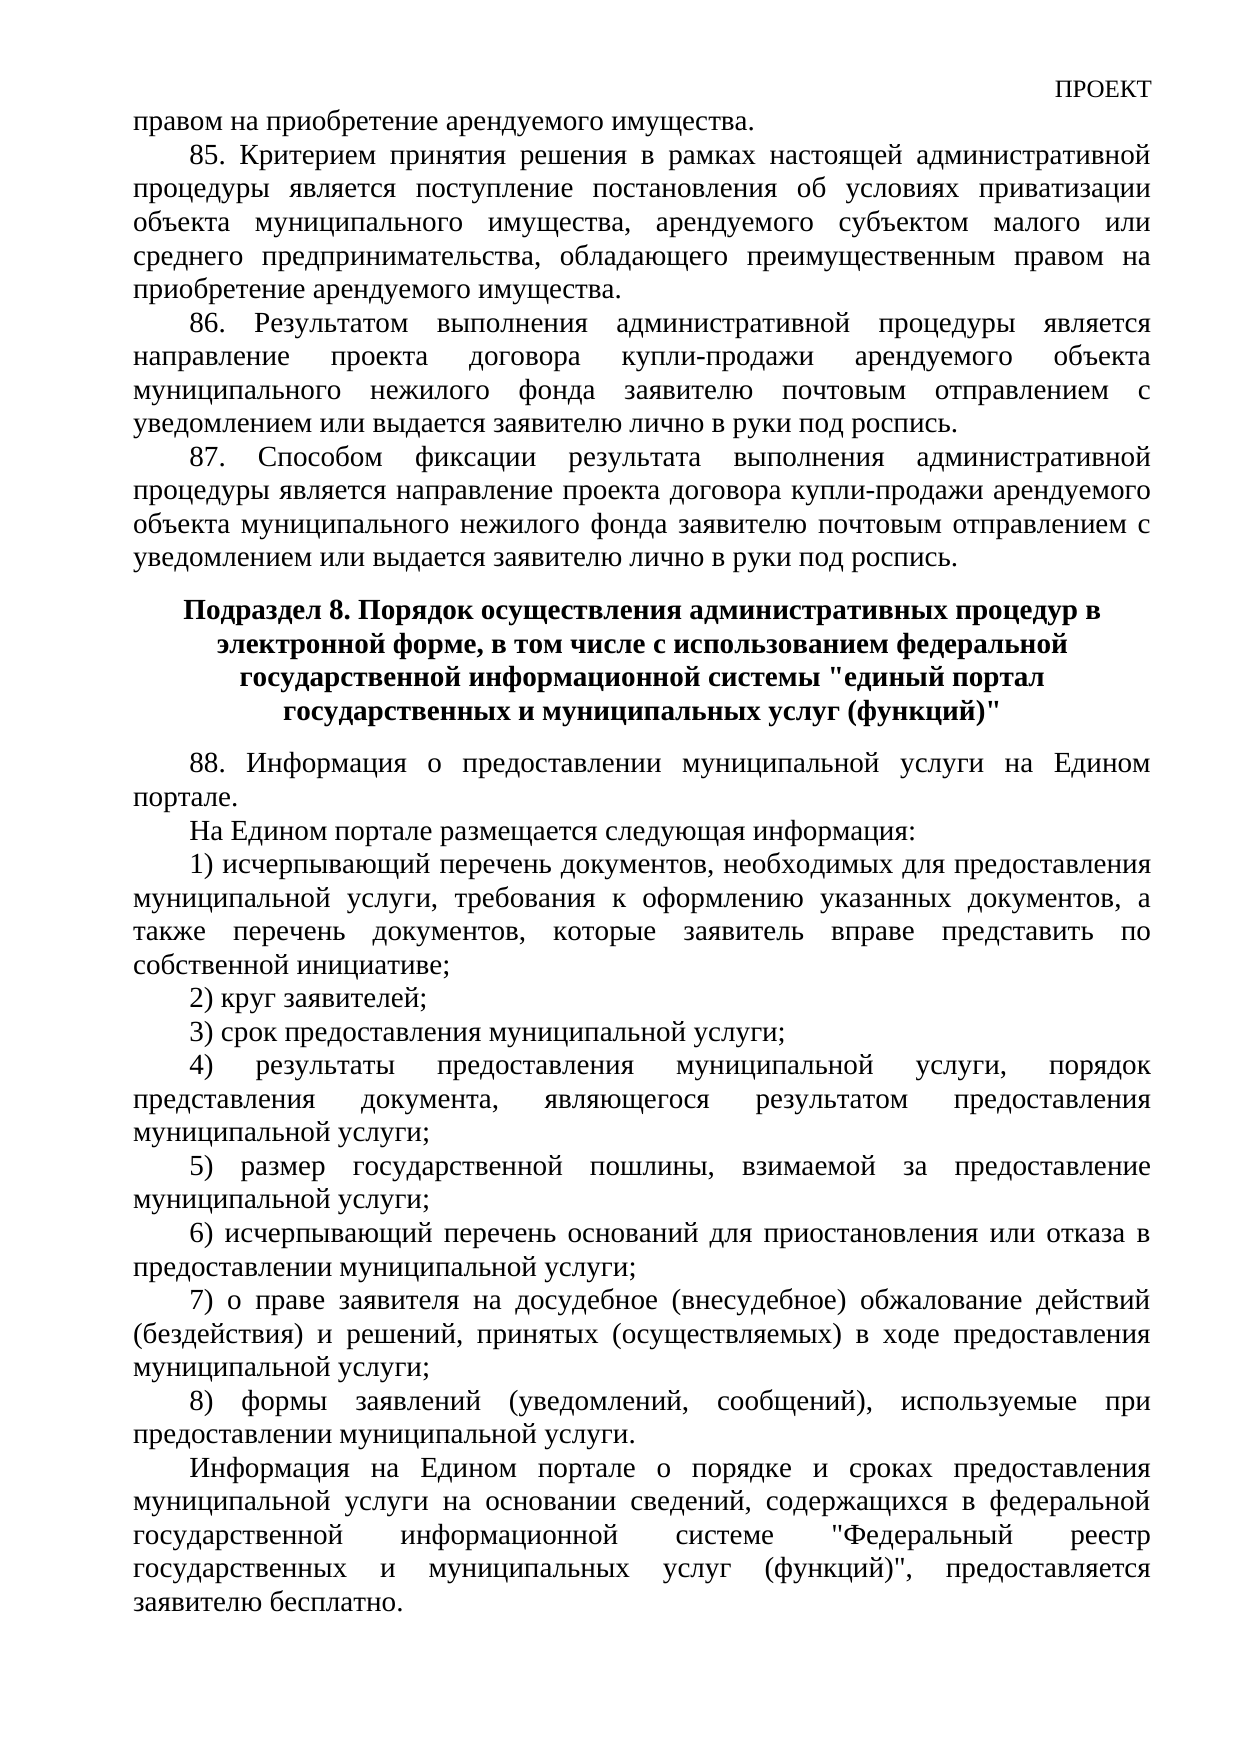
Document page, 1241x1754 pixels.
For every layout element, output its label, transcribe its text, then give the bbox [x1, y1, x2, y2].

text 6) исчерпывающий перечень оснований для приостановления или отказа в предоставлении муниципальной услуги; [133, 1215, 1152, 1282]
text 4) результаты предоставления муниципальной услуги, порядок представления документа, являющегося результатом предоставления муниципальной услуги; [133, 1047, 1152, 1148]
text 88. Информация о предоставлении муниципальной услуги на Едином портале. [133, 746, 1152, 813]
text На Едином портале размещается следующая информация: [133, 813, 1152, 846]
text 86. Результатом выполнения административной процедуры является направление проекта договора купли-продажи арендуемого объекта муниципального нежилого фонда заявителю почтовым отправлением с уведомлением или выдается заявителю лично в руки под роспись. [133, 305, 1152, 439]
text 7) о праве заявителя на досудебное (внесудебное) обжалование действий (бездействия) и решений, принятых (осуществляемых) в ходе предоставления муниципальной услуги; [133, 1282, 1152, 1383]
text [133, 103, 1152, 137]
text 85. Критерием принятия решения в рамках настоящей административной процедуры является поступление постановления об условиях приватизации объекта муниципального имущества, арендуемого субъектом малого или среднего предпринимательства, обладающего преимущественным правом на приобретение арендуемого имущества. [133, 137, 1152, 305]
text Информация на Едином портале о порядке и сроках предоставления муниципальной услуги на основании сведений, содержащихся в федеральной государственной информационной системе "Федеральный реестр государственных и муниципальных услуг (функций)", предоставляется заявителю бесплатно. [133, 1450, 1152, 1618]
text 87. Способом фиксации результата выполнения административной процедуры является направление проекта договора купли-продажи арендуемого объекта муниципального нежилого фонда заявителю почтовым отправлением с уведомлением или выдается заявителю лично в руки под роспись. [133, 439, 1152, 573]
text 2) круг заявителей; [133, 980, 1152, 1014]
text 8) формы заявлений (уведомлений, сообщений), используемые при предоставлении муниципальной услуги. [133, 1383, 1152, 1450]
text 3) срок предоставления муниципальной услуги; [133, 1014, 1152, 1047]
text 5) размер государственной пошлины, взимаемой за предоставление муниципальной услуги; [133, 1148, 1152, 1215]
title Подраздел 8. Порядок осуществления административных процедур в электронной форме, в том числе с использованием федеральной государственной информационной системы "единый портал государственных и муниципальных услуг (функций)" [133, 592, 1152, 726]
text 1) исчерпывающий перечень документов, необходимых для предоставления муниципальной услуги, требования к оформлению указанных документов, а также перечень документов, которые заявитель вправе представить по собственной инициативе; [133, 846, 1152, 980]
